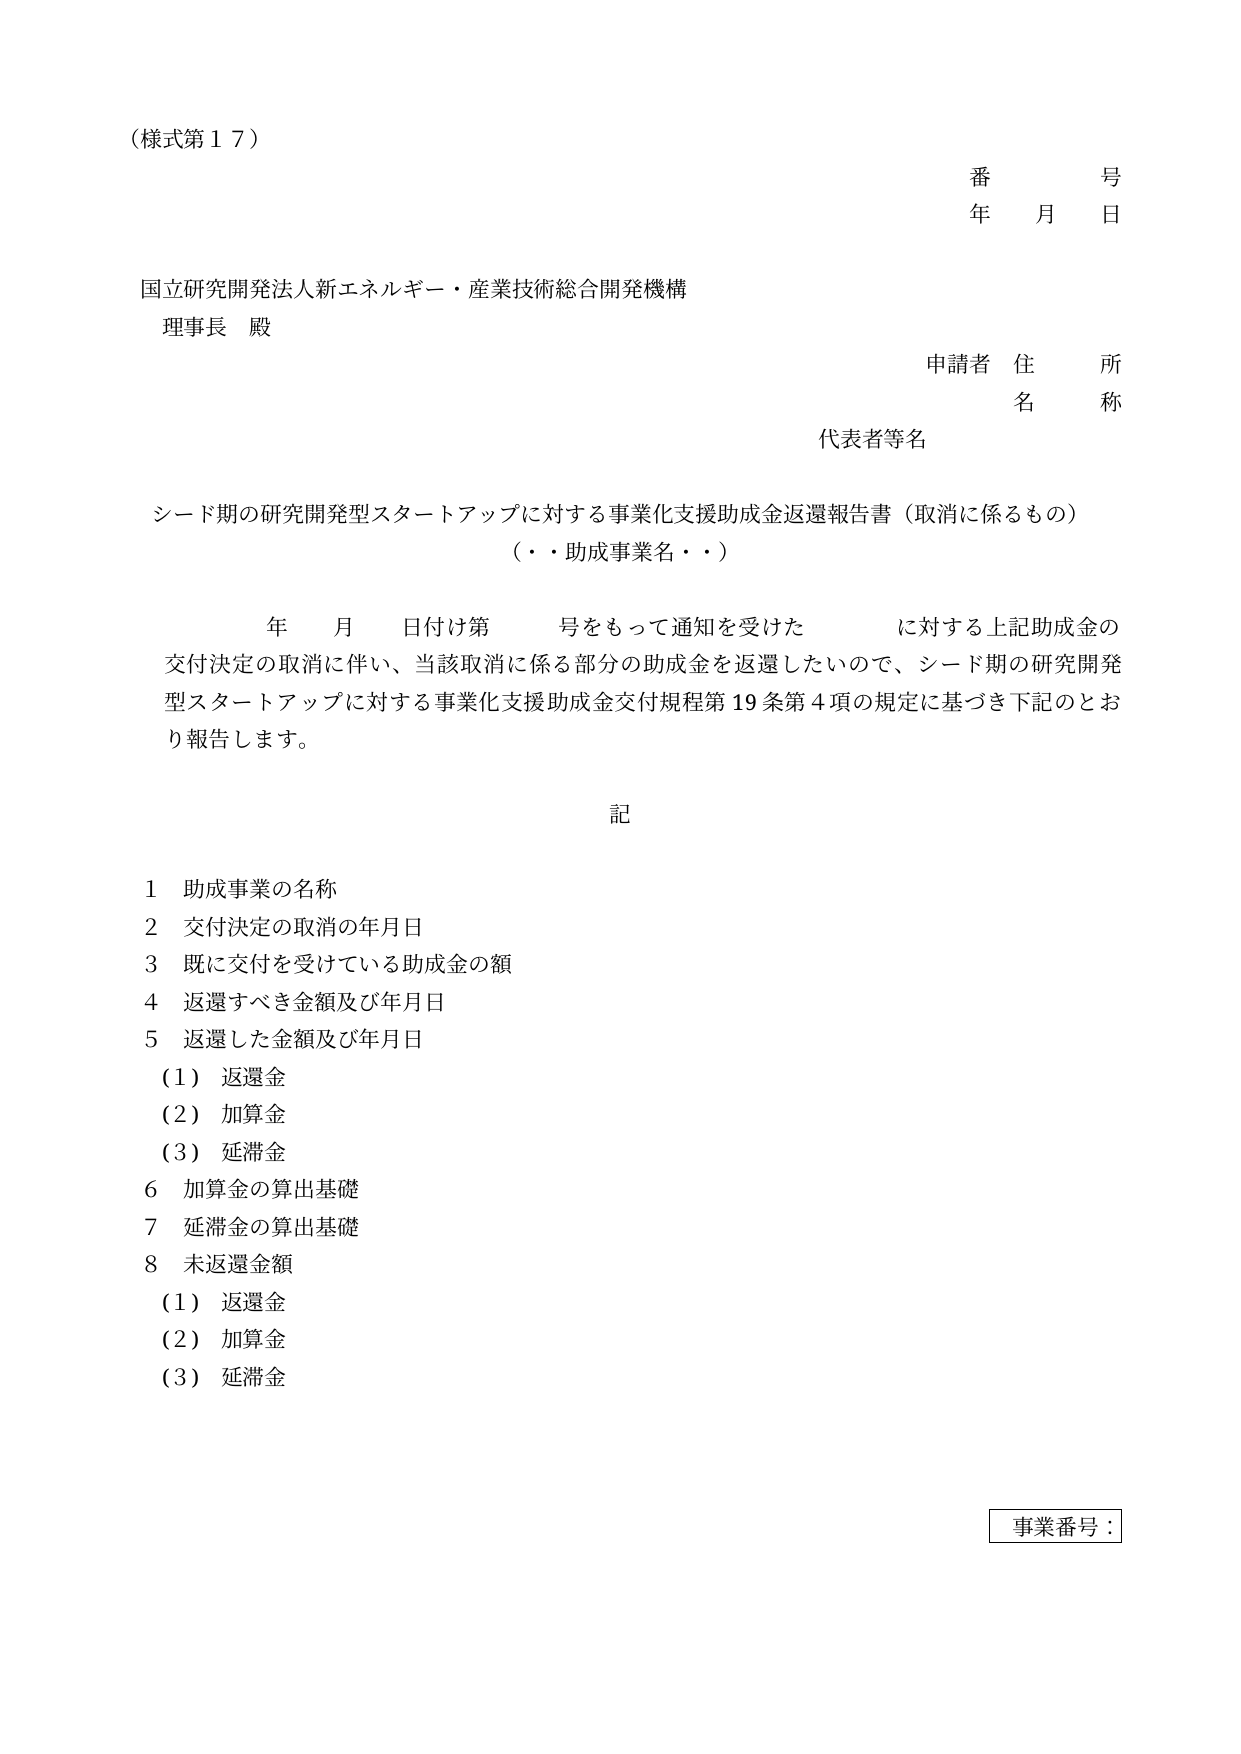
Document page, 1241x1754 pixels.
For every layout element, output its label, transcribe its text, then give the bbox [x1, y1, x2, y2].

text 国立研究開発法人新エネルギー・産業技術総合開発機構 [118, 269, 1122, 307]
text 番 号 [118, 157, 1122, 194]
text (３) 延滞金 [118, 1132, 1122, 1169]
text (２) 加算金 [118, 1094, 1122, 1132]
text (１) 返還金 [118, 1057, 1122, 1094]
text 理事長 殿 [118, 307, 1122, 344]
text (１) 返還金 [118, 1282, 1122, 1319]
text (３) 延滞金 [118, 1357, 1122, 1394]
text 事業番号： [118, 1507, 1122, 1544]
text 名 称 [118, 382, 1122, 419]
text 年 月 日付け第 号をもって通知を受けた に対する上記助成金の交付決定の取消に伴い、当該取消に係る部分の助成金を返還したいので、シード期の研究開発型スタートアップに対する事業化支援助成金交付規程第19条第４項の規定に基づき下記のとおり報告します。 [141, 607, 1122, 757]
text １ 助成事業の名称 [118, 869, 1122, 907]
text ５ 返還した金額及び年月日 [118, 1019, 1122, 1057]
text ６ 加算金の算出基礎 [118, 1169, 1122, 1207]
text ３ 既に交付を受けている助成金の額 [118, 944, 1122, 982]
text （様式第１７） [118, 119, 1122, 157]
text ８ 未返還金額 [118, 1244, 1122, 1282]
text 代表者等名 [818, 419, 1122, 457]
text （・・助成事業名・・） [118, 532, 1122, 569]
text ４ 返還すべき金額及び年月日 [118, 982, 1122, 1019]
text ２ 交付決定の取消の年月日 [118, 907, 1122, 944]
text (２) 加算金 [118, 1319, 1122, 1357]
text ７ 延滞金の算出基礎 [118, 1207, 1122, 1244]
text 年 月 日 [118, 194, 1122, 232]
text 申請者 住 所 [118, 344, 1122, 382]
text シード期の研究開発型スタートアップに対する事業化支援助成金返還報告書（取消に係るもの） [118, 494, 1122, 532]
subtitle 記 [118, 794, 1122, 832]
